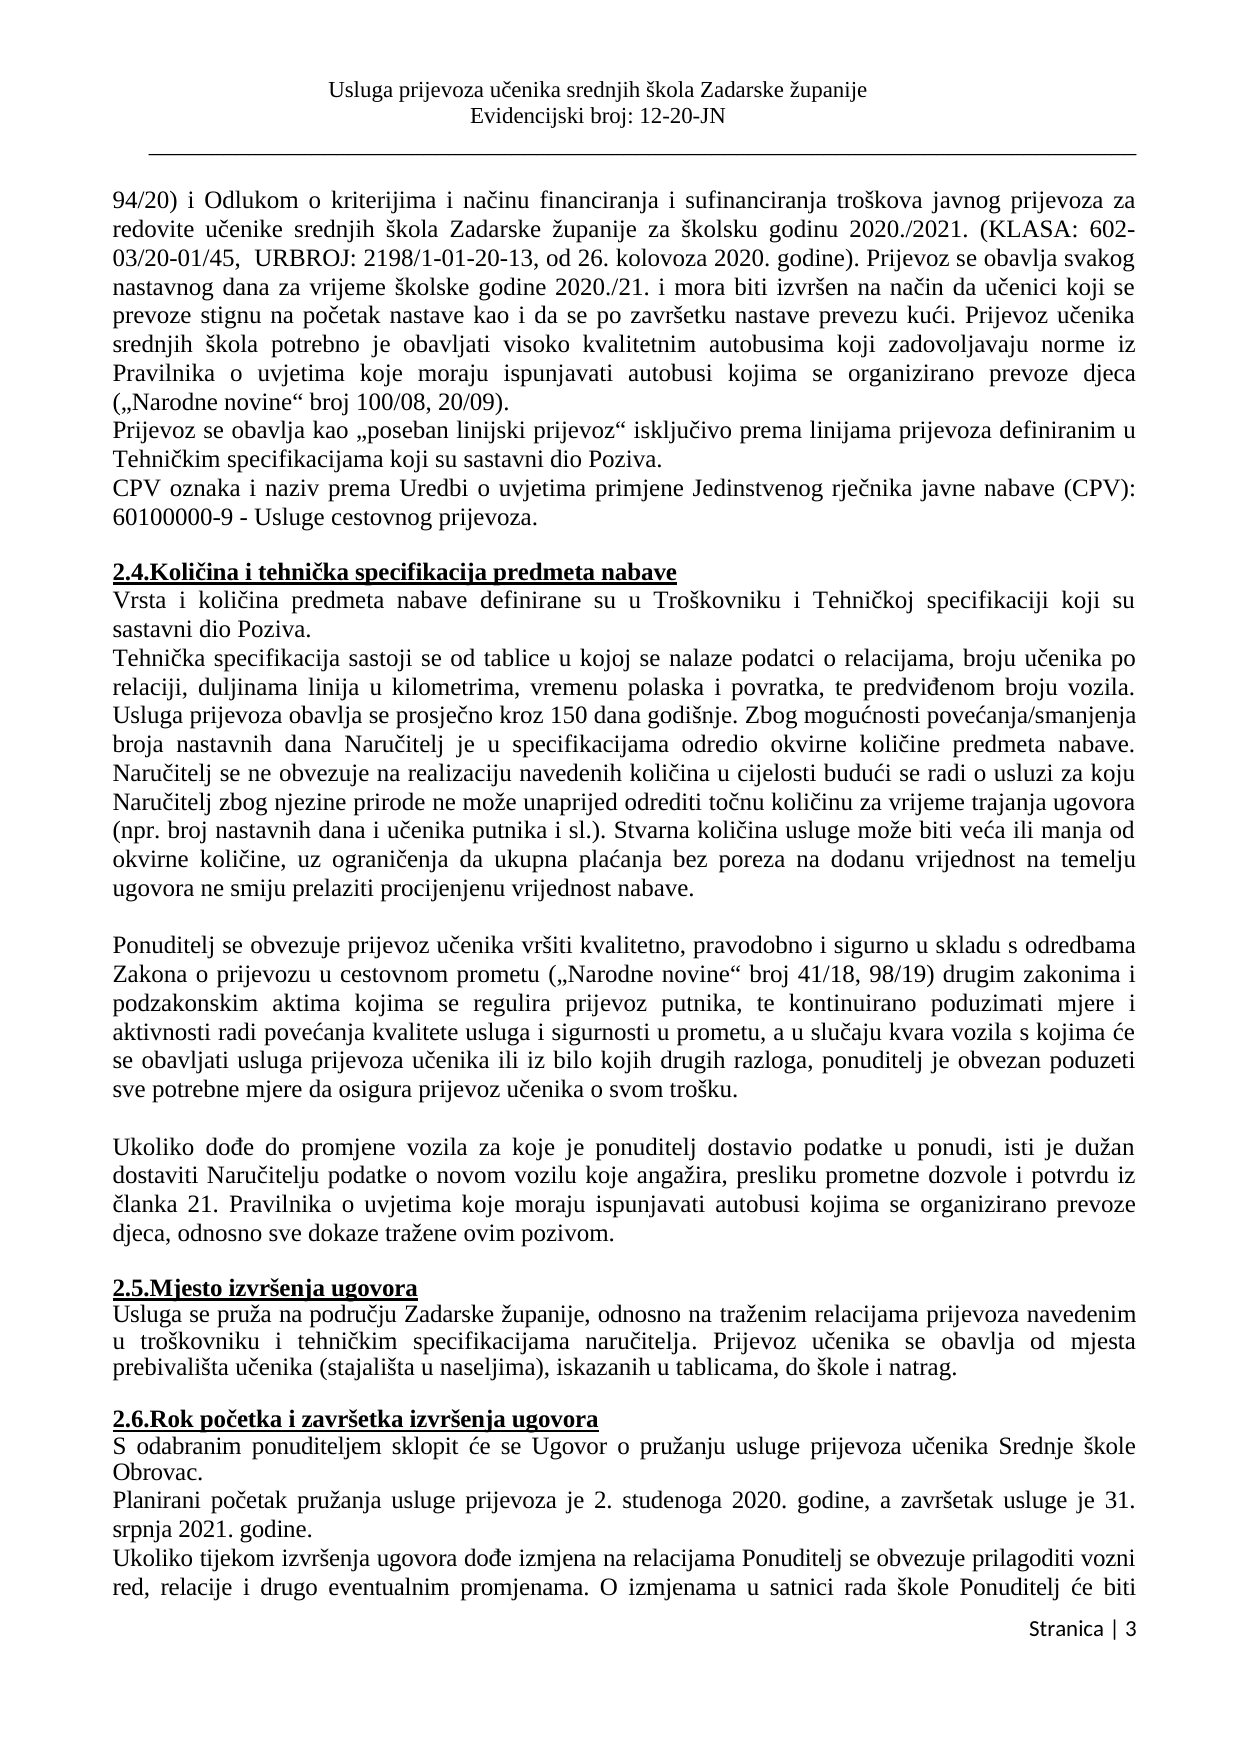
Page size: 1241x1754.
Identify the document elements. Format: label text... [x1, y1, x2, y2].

text 2.5.Mjesto izvršenja ugovora [112, 1276, 1137, 1302]
text Usluga se pruža na području Zadarske županije, odnosno na traženim relacijama prijevoza navedenim u troškovniku i tehničkim specifikacijama naručitelja. Prijevoz učenika se obavlja od mjesta prebivališta učenika (stajališta u naseljima), iskazanih u tablicama, do škole i natrag. [112, 1302, 1137, 1381]
text Vrsta i količina predmeta nabave definirane su u Troškovniku i Tehničkoj specifikaciji koji su sastavni dio Poziva. [112, 586, 1137, 643]
list Planirani početak pružanja usluge prijevoza je 2. studenoga 2020. godine, a završetak usluge je 31. srpnja 2021. godine. [112, 1486, 1137, 1543]
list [112, 1543, 1137, 1601]
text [112, 186, 1137, 416]
text Tehnička specifikacija sastoji se od tablice u kojoj se nalaze podatci o relacijama, broju učenika po relaciji, duljinama linija u kilometrima, vremenu polaska i povratka, te predviđenom broju vozila. Usluga prijevoza obavlja se prosječno kroz 150 dana godišnje. Zbog mogućnosti povećanja/smanjenja broja nastavnih dana Naručitelj je u specifikacijama odredio okvirne količine predmeta nabave. Naručitelj se ne obvezuje na realizaciju navedenih količina u cijelosti budući se radi o usluzi za koju Naručitelj zbog njezine prirode ne može unaprijed odrediti točnu količinu za vrijeme trajanja ugovora (npr. broj nastavnih dana i učenika putnika i sl.). Stvarna količina usluge može biti veća ili manja od okvirne količine, uz ograničenja da ukupna plaćanja bez poreza na dodanu vrijednost na temelju ugovora ne smiju prelaziti procijenjenu vrijednost nabave. [112, 643, 1137, 902]
text 2.6.Rok početka i završetka izvršenja ugovora [112, 1407, 1137, 1433]
text CPV oznaka i naziv prema Uredbi o uvjetima primjene Jedinstvenog rječnika javne nabave (CPV): 60100000-9 - Usluge cestovnog prijevoza. [112, 473, 1137, 531]
text Prijevoz se obavlja kao „poseban linijski prijevoz“ isključivo prema linijama prijevoza definiranim u Tehničkim specifikacijama koji su sastavni dio Poziva. [112, 416, 1137, 473]
text S odabranim ponuditeljem sklopit će se Ugovor o pružanju usluge prijevoza učenika Srednje škole Obrovac. [112, 1433, 1137, 1486]
text 2.4.Količina i tehnička specifikacija predmeta nabave [112, 559, 1137, 586]
text Ukoliko dođe do promjene vozila za koje je ponuditelj dostavio podatke u ponudi, isti je dužan dostaviti Naručitelju podatke o novom vozilu koje angažira, presliku prometne dozvole i potvrdu iz članka 21. Pravilnika o uvjetima koje moraju ispunjavati autobusi kojima se organizirano prevoze djeca, odnosno sve dokaze tražene ovim pozivom. [112, 1132, 1137, 1247]
text Ponuditelj se obvezuje prijevoz učenika vršiti kvalitetno, pravodobno i sigurno u skladu s odredbama Zakona o prijevozu u cestovnom prometu („Narodne novine“ broj 41/18, 98/19) drugim zakonima i podzakonskim aktima kojima se regulira prijevoz putnika, te kontinuirano poduzimati mjere i aktivnosti radi povećanja kvalitete usluga i sigurnosti u prometu, a u slučaju kvara vozila s kojima će se obavljati usluga prijevoza učenika ili iz bilo kojih drugih razloga, ponuditelj je obvezan poduzeti sve potrebne mjere da osigura prijevoz učenika o svom trošku. [112, 931, 1137, 1103]
